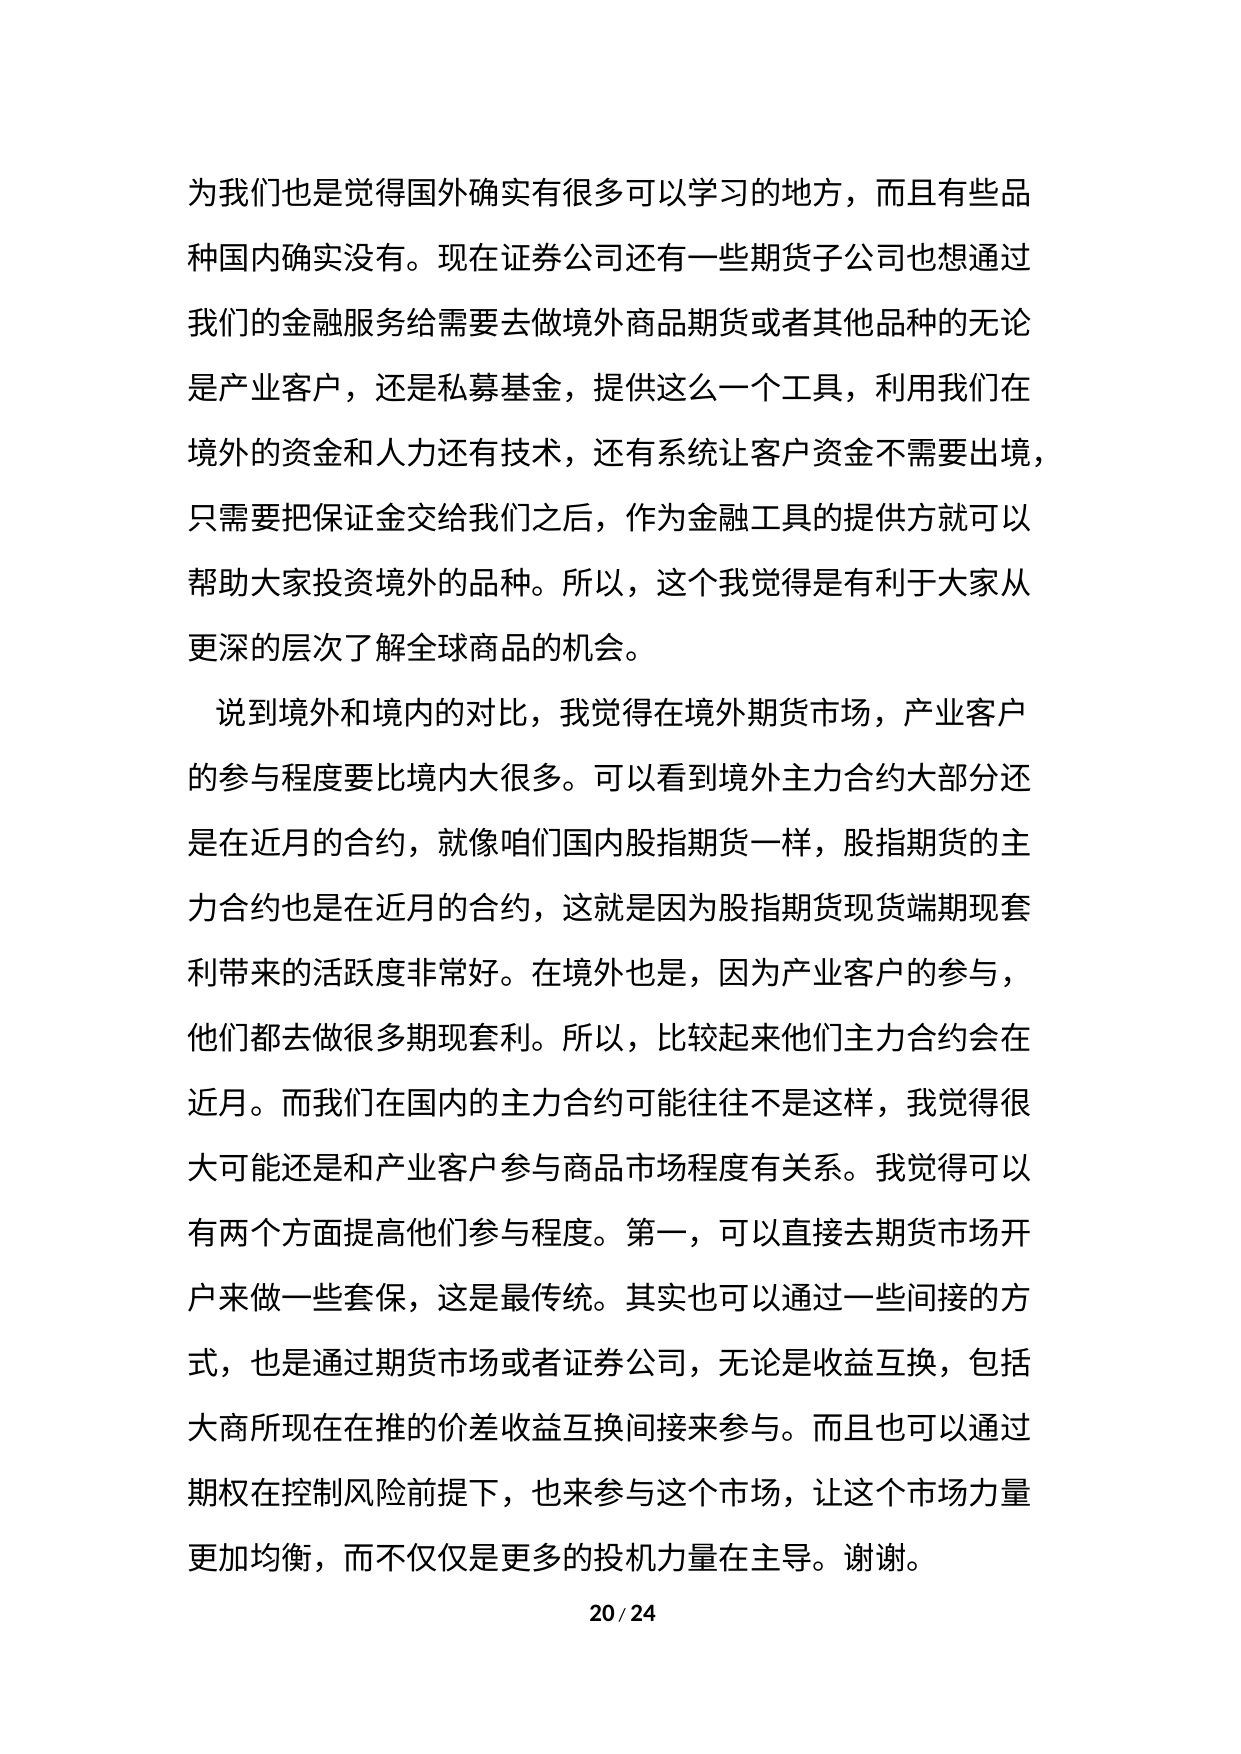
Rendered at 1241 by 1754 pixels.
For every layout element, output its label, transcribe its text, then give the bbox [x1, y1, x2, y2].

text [187, 158, 1053, 678]
text 说到境外和境内的对比，我觉得在境外期货市场，产业客户的参与程度要比境内大很多。可以看到境外主力合约大部分还是在近月的合约，就像咱们国内股指期货一样，股指期货的主力合约也是在近月的合约，这就是因为股指期货现货端期现套利带来的活跃度非常好。在境外也是，因为产业客户的参与，他们都去做很多期现套利。所以，比较起来他们主力合约会在近月。而我们在国内的主力合约可能往往不是这样，我觉得很大可能还是和产业客户参与商品市场程度有关系。我觉得可以有两个方面提高他们参与程度。第一，可以直接去期货市场开户来做一些套保，这是最传统。其实也可以通过一些间接的方式，也是通过期货市场或者证券公司，无论是收益互换，包括大商所现在在推的价差收益互换间接来参与。而且也可以通过期权在控制风险前提下，也来参与这个市场，让这个市场力量更加均衡，而不仅仅是更多的投机力量在主导。谢谢。 [187, 678, 1053, 1588]
